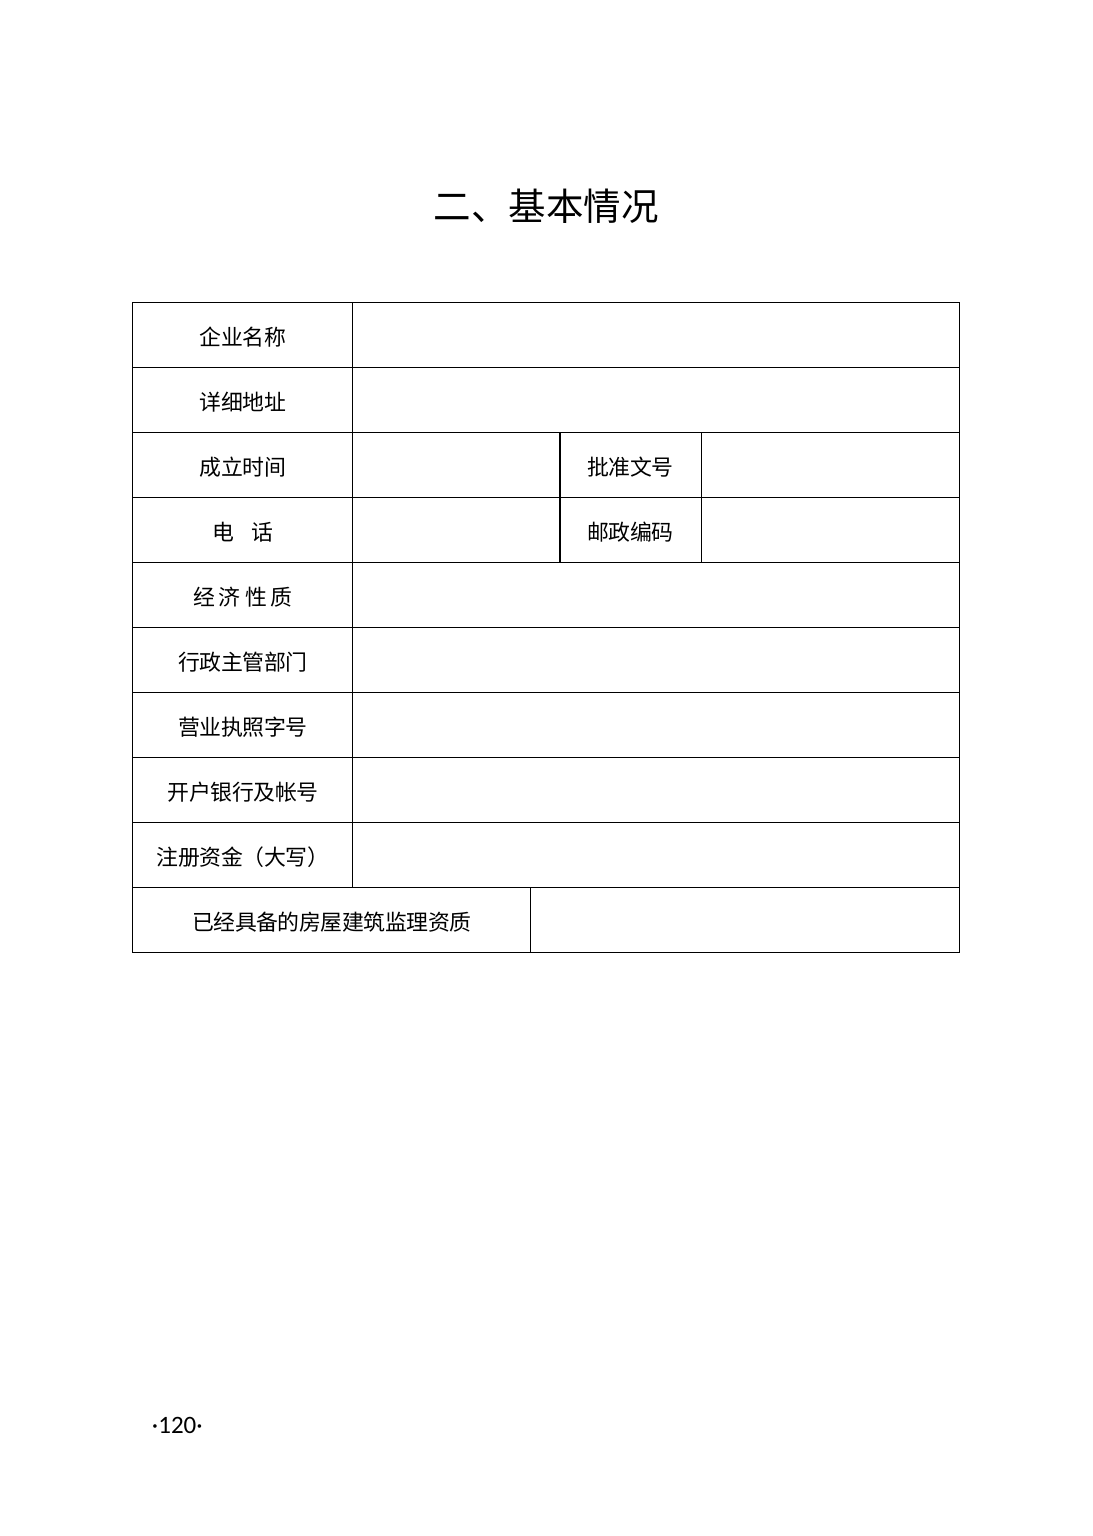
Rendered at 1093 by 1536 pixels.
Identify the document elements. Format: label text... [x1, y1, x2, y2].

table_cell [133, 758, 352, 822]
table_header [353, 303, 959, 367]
text 二、基本情况 [133, 171, 959, 237]
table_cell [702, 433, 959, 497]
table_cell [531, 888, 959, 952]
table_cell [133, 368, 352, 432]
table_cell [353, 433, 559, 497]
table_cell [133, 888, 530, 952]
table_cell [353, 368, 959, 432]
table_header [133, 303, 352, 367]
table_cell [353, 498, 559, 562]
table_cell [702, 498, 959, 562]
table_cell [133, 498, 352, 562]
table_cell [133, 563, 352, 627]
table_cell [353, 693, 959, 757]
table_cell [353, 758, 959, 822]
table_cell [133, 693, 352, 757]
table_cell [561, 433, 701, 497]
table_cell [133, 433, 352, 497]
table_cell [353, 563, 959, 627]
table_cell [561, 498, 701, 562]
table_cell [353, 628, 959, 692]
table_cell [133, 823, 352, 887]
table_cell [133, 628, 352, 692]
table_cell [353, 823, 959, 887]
